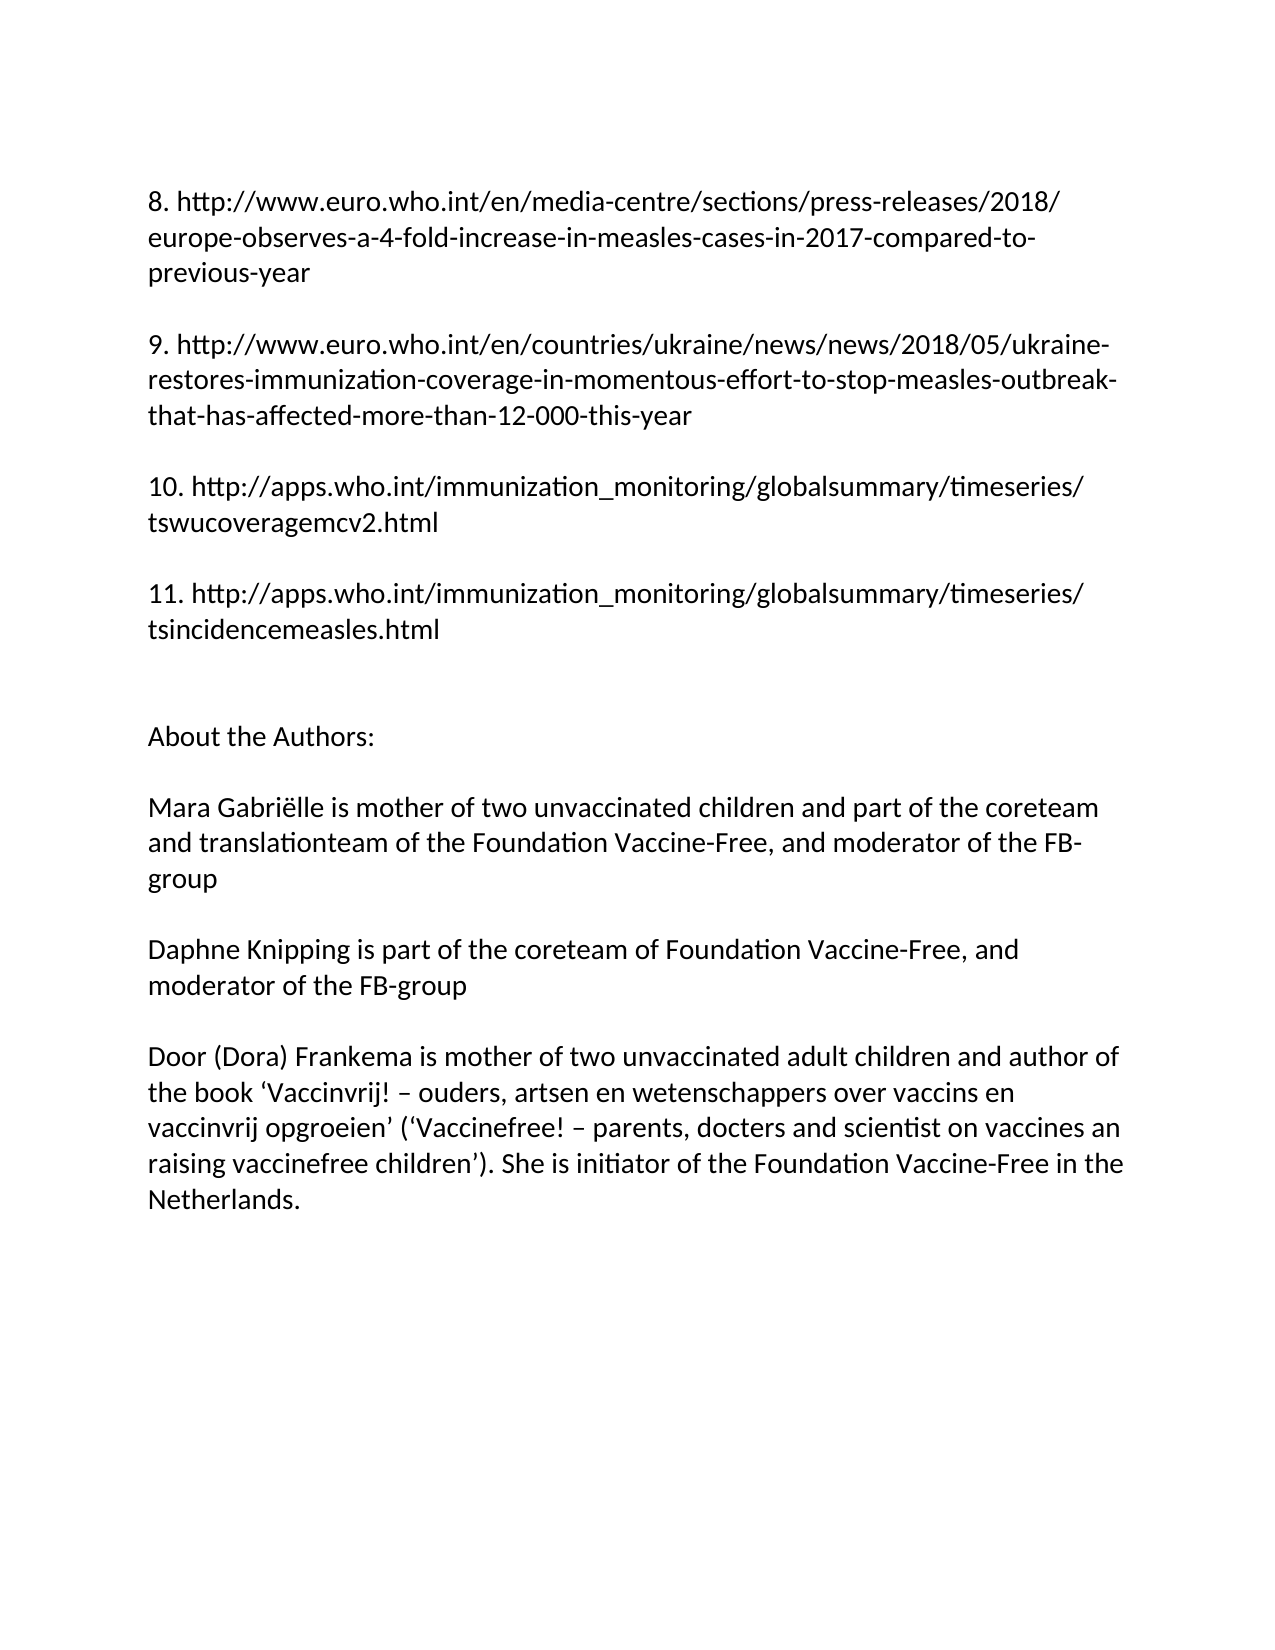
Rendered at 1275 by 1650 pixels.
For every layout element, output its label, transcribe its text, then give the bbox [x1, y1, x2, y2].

text Mara Gabriëlle is mother of two unvaccinated children and part of the coreteam and translationteam of the Foundation Vaccine-Free, and moderator of the FB-group [148, 789, 1127, 896]
text Door (Dora) Frankema is mother of two unvaccinated adult children and author of the book ‘Vaccinvrij! – ouders, artsen en wetenschappers over vaccins en vaccinvrij opgroeien’ (‘Vaccinefree! – parents, docters and scientist on vaccines an raising vaccinefree children’). She is initiator of the Foundation Vaccine-Free in the Netherlands. [148, 1038, 1127, 1216]
text 11. http://apps.who.int/immunization_monitoring/globalsummary/timeseries/tsincidencemeasles.html [148, 575, 1127, 646]
text Daphne Knipping is part of the coreteam of Foundation Vaccine-Free, and moderator of the FB-group [148, 931, 1127, 1003]
text 9. http://www.euro.who.int/en/countries/ukraine/news/news/2018/05/ukraine-restores-immunization-coverage-in-momentous-effort-to-stop-measles-outbreak-that-has-affected-more-than-12-000-this-year [148, 326, 1127, 433]
text 8. http://www.euro.who.int/en/media-centre/sections/press-releases/2018/europe-observes-a-4-fold-increase-in-measles-cases-in-2017-compared-to-previous-year [148, 183, 1127, 290]
text 10. http://apps.who.int/immunization_monitoring/globalsummary/timeseries/tswucoveragemcv2.html [148, 468, 1127, 539]
text About the Authors: [148, 718, 1127, 753]
